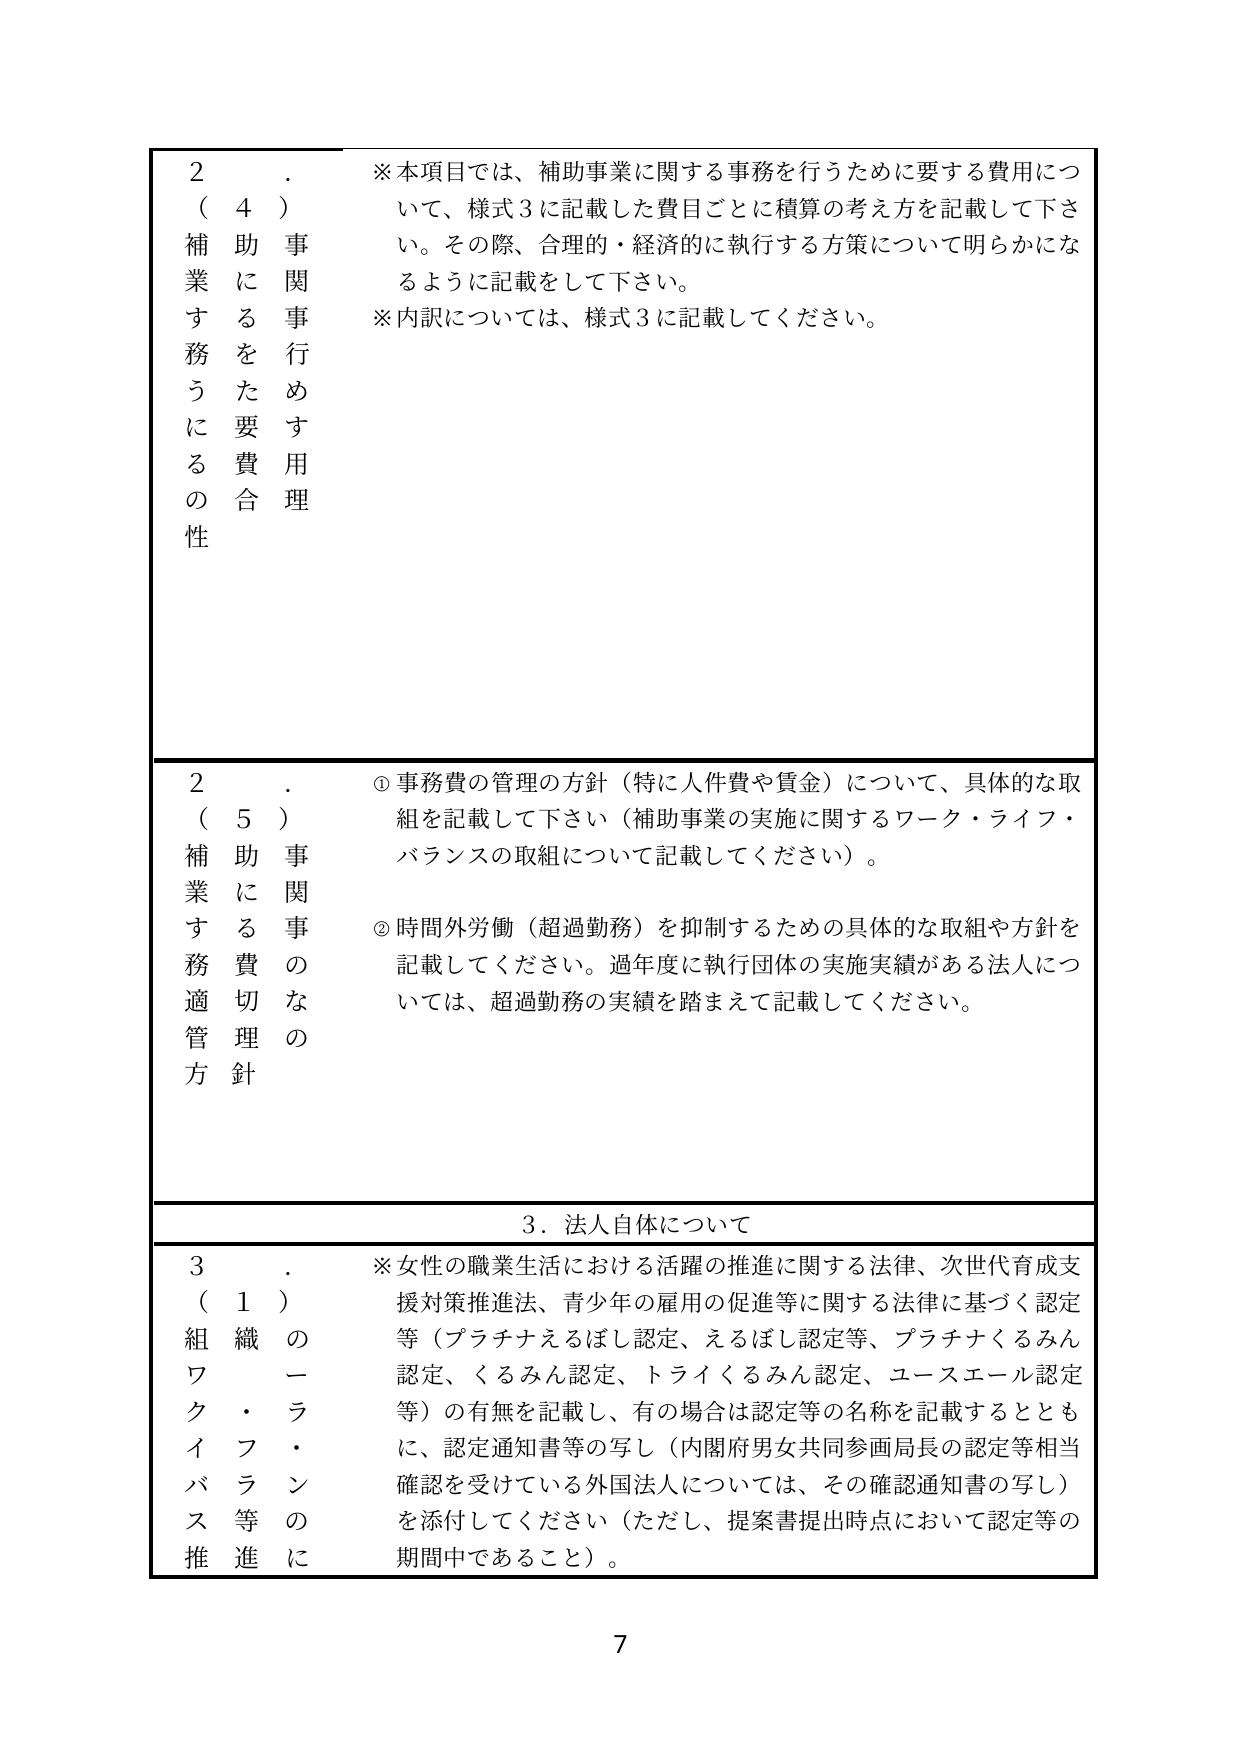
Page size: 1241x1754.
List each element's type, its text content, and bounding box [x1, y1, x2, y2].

table_cell ３．法人自体について [153, 1202, 1094, 1242]
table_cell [343, 1246, 1094, 1574]
table_cell ※本項目では、補助事業に関する事務を行うために要する費用について、様式３に記載した費目ごとに積算の考え方を記載して下さい。その際、合理的・経済的に執行する方策について明らかになるように記載をして下さい。 ※内訳については、様式３に記載してください。 [343, 149, 1094, 758]
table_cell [153, 1243, 343, 1574]
table_cell ２．（５） 補助事業に関する事務費の適切な管理の方針 [153, 759, 343, 1201]
table_cell ２．（４） 補助事業に関する事務を行うために要する費用の合理性 [153, 151, 343, 758]
table_cell ①事務費の管理の方針（特に人件費や賃金）について、具体的な取組を記載して下さい（補助事業の実施に関するワーク・ライフ・バランスの取組について記載してください）。 ②時間外労働（超過勤務）を抑制するための具体的な取組や方針を記載してください。過年度に執行団体の実施実績がある法人については、超過勤務の実績を踏まえて記載してください。 [343, 763, 1094, 1201]
